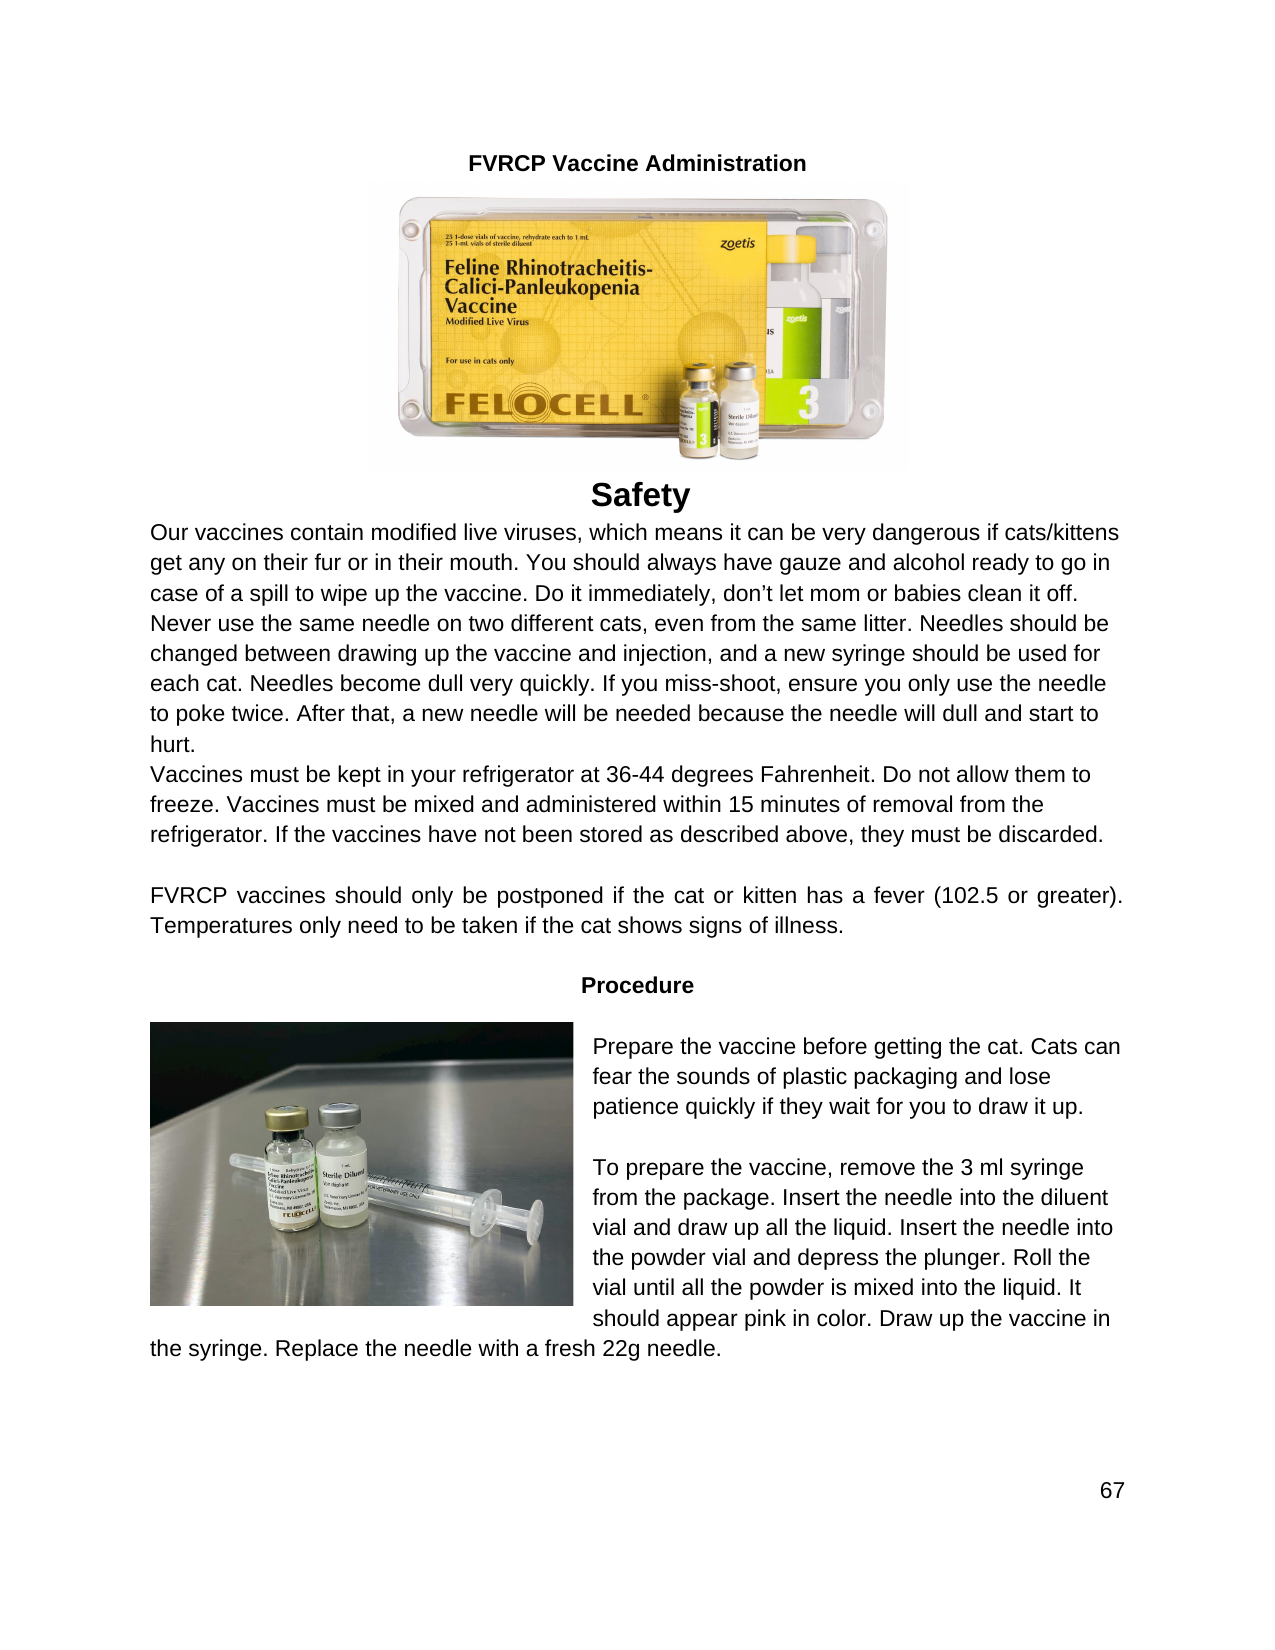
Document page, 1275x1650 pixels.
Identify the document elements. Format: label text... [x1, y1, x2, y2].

text Prepare the vaccine before getting the cat. Cats can fear the sounds of plastic packaging and lose patience quickly if they wait for you to draw it up. [574, 1033, 1125, 1119]
text Our vaccines contain modified live viruses, which means it can be very dangerous if cats/kittens get any on their fur or in their mouth. You should always have gauze and alcohol ready to go in case of a spill to wipe up the vaccine. Do it immediately, don’t let mom or babies clean it off. [150, 519, 1125, 606]
picture [366, 180, 909, 471]
subtitle Procedure [150, 972, 1125, 998]
text Never use the same needle on two different cats, even from the same litter. Needles should be changed between drawing up the vaccine and injection, and a new syringe should be used for each cat. Needles become dull very quickly. If you miss-shoot, ensure you only use the needle to poke twice. After that, a new needle will be needed because the needle will dull and start to hurt. [150, 610, 1125, 757]
text To prepare the vaccine, remove the 3 ml syringe from the package. Insert the needle into the diluent vial and draw up all the liquid. Insert the needle into the powder vial and depress the plunger. Roll the vial until all the powder is mixed into the liquid. It should appear pink in color. Draw up the vaccine in the syringe. Replace the needle with a fresh 22g needle. [150, 1153, 1125, 1361]
text Vaccines must be kept in your refrigerator at 36-44 degrees Fahrenheit. Do not allow them to freeze. Vaccines must be mixed and administered within 15 minutes of removal from the refrigerator. If the vaccines have not been stored as described above, they must be discarded. [150, 761, 1125, 847]
subtitle Safety [150, 475, 1125, 513]
picture [150, 1022, 574, 1306]
subtitle FVRCP Vaccine Administration [150, 150, 1125, 176]
text FVRCP vaccines should only be postponed if the cat or kitten has a fever (102.5 or greater). Temperatures only need to be taken if the cat shows signs of illness. [150, 882, 1125, 938]
